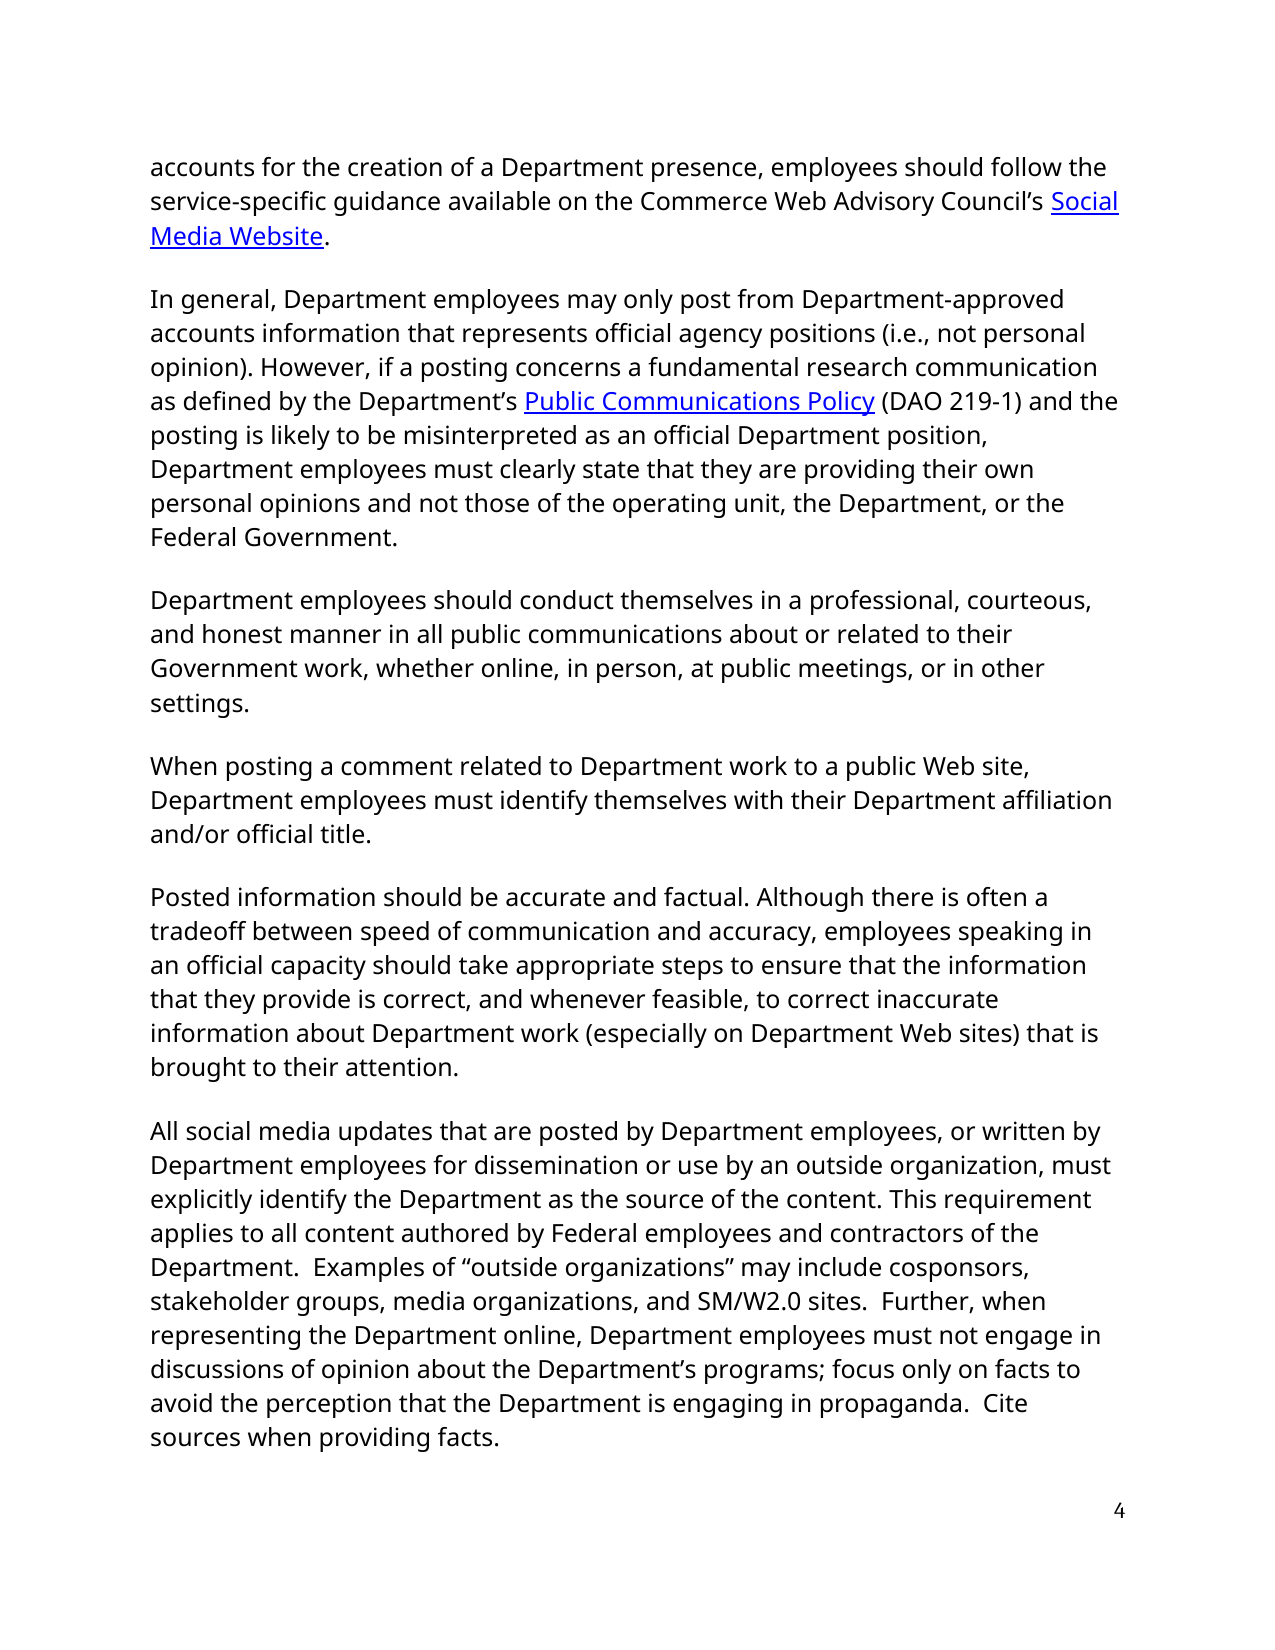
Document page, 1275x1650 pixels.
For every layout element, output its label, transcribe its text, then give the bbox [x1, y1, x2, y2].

text Department employees should conduct themselves in a professional, courteous, and honest manner in all public communications about or related to their Government work, whether online, in person, at public meetings, or in other settings. [150, 583, 1125, 719]
text When posting a comment related to Department work to a public Web site, Department employees must identify themselves with their Department affiliation and/or official title. [150, 748, 1125, 851]
text In general, Department employees may only post from Department-approved accounts information that represents official agency positions (i.e., not personal opinion). However, if a posting concerns a fundamental research communication as defined by the Department’s Public Communications Policy (DAO 219-1) and the posting is likely to be misinterpreted as an official Department position, Department employees must clearly state that they are providing their own personal opinions and not those of the operating unit, the Department, or the Federal Government. [150, 281, 1125, 554]
text Posted information should be accurate and factual. Although there is often a tradeoff between speed of communication and accuracy, employees speaking in an official capacity should take appropriate steps to ensure that the information that they provide is correct, and whenever feasible, to correct inaccurate information about Department work (especially on Department Web sites) that is brought to their attention. [150, 880, 1125, 1084]
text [150, 150, 1125, 252]
text All social media updates that are posted by Department employees, or written by Department employees for dissemination or use by an outside organization, must explicitly identify the Department as the source of the content. This requirement applies to all content authored by Federal employees and contractors of the Department. Examples of “outside organizations” may include cosponsors, stakeholder groups, media organizations, and SM/W2.0 sites. Further, when representing the Department online, Department employees must not engage in discussions of opinion about the Department’s programs; focus only on facts to avoid the perception that the Department is engaging in propaganda. Cite sources when providing facts. [150, 1113, 1125, 1454]
